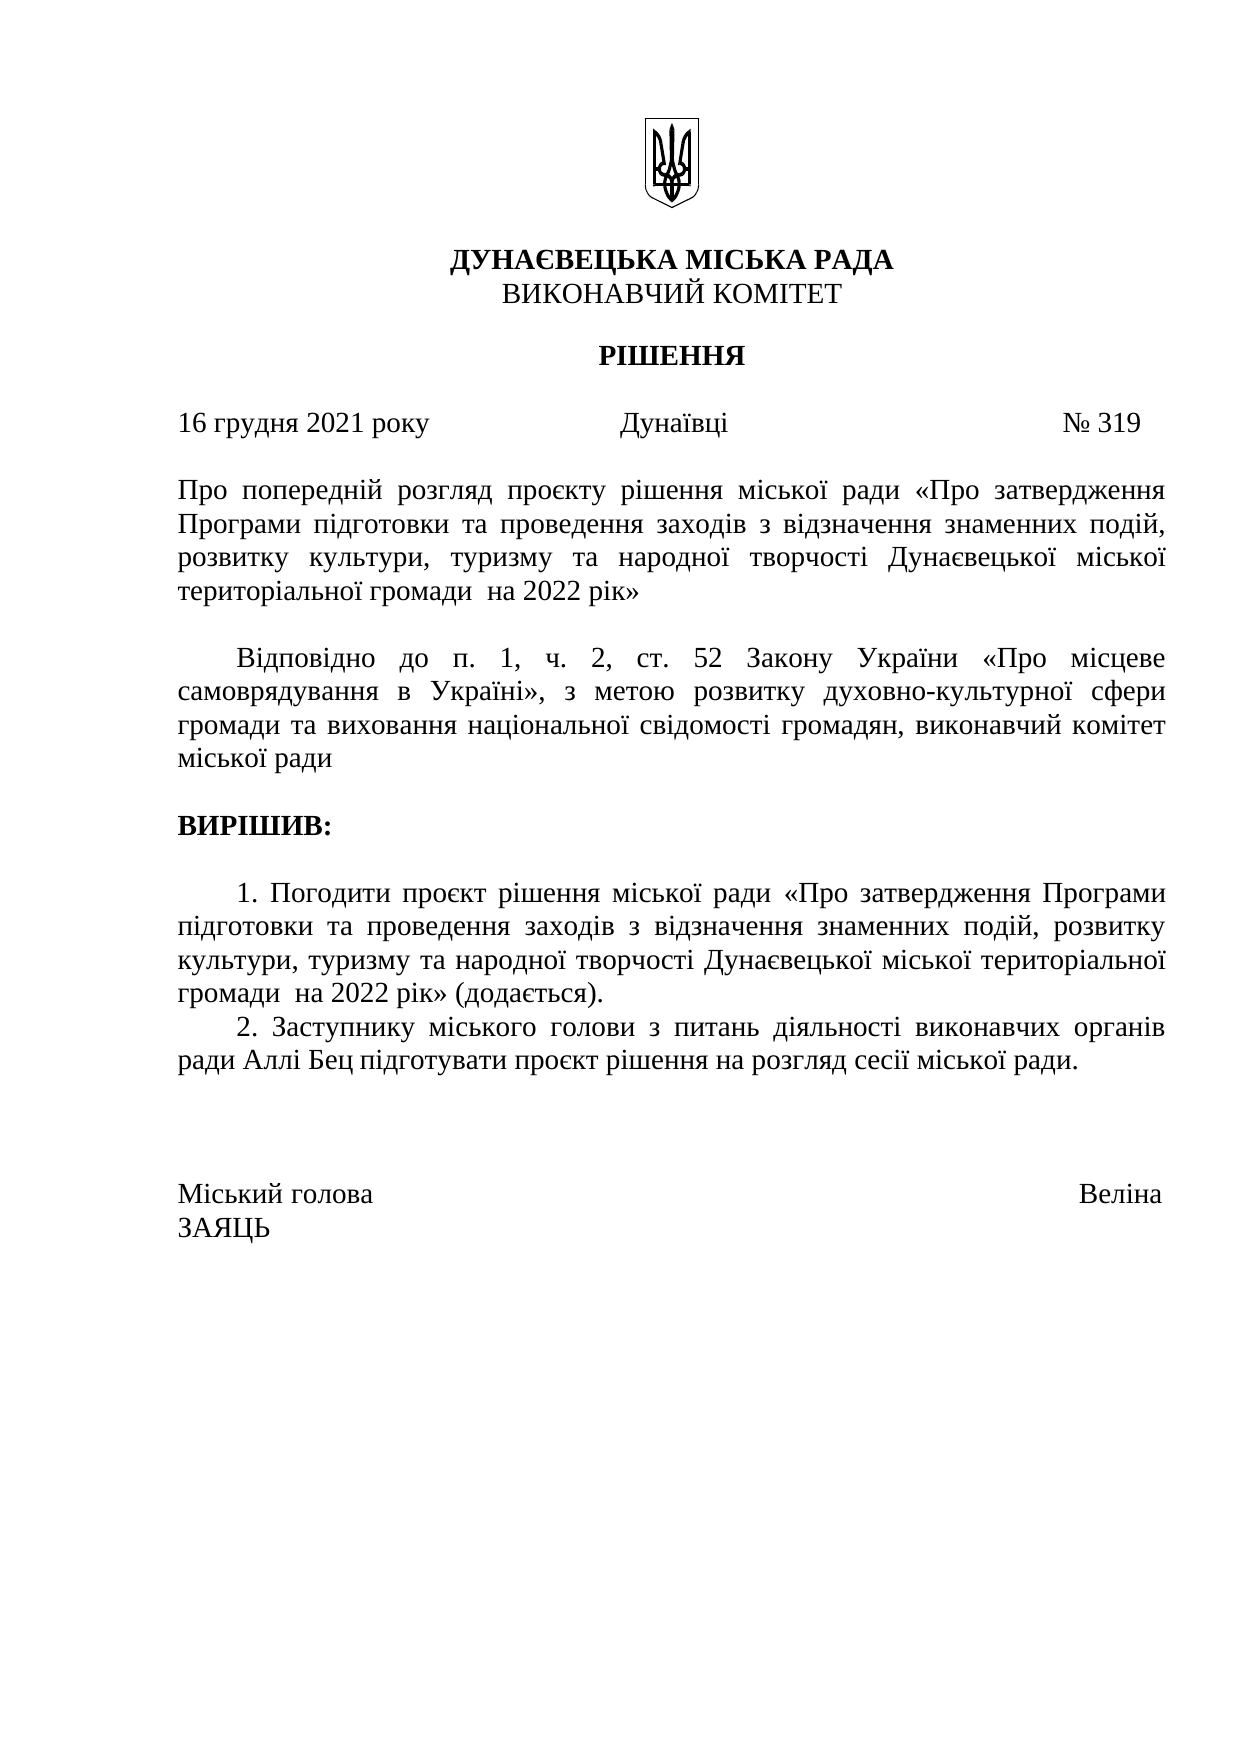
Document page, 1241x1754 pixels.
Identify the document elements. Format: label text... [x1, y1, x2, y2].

text РІШЕННЯ [177, 338, 1167, 372]
text 2. Заступнику міського голови з питань діяльності виконавчих органів ради Аллі Бец підготувати проєкт рішення на розгляд сесії міської ради. [177, 1009, 1167, 1076]
text ВИРІШИВ: [177, 808, 1167, 841]
text 16 грудня 2021 року Дунаївці № 319 [177, 405, 1167, 439]
text Про попередній розгляд проєкту рішення міської ради «Про затвердження Програми підготовки та проведення заходів з відзначення знаменних подій, розвитку культури, туризму та народної творчості Дунаєвецької міської територіальної громади на 2022 рік» [177, 472, 1167, 606]
text Міський голова Веліна ЗАЯЦЬ [177, 1177, 1167, 1244]
text ВИКОНАВЧИЙ КОМІТЕТ [177, 276, 1167, 309]
text Відповідно до п. 1, ч. 2, ст. 52 Закону України «Про місцеве самоврядування в Україні», з метою розвитку духовно-культурної сфери громади та виховання національної свідомості громадян, виконавчий комітет міської ради [177, 640, 1167, 774]
text ДУНАЄВЕЦЬКА МІСЬКА РАДА [177, 242, 1167, 276]
text 1. Погодити проєкт рішення міської ради «Про затвердження Програми підготовки та проведення заходів з відзначення знаменних подій, розвитку культури, туризму та народної творчості Дунаєвецької міської територіальної громади на 2022 рік» (додається). [177, 875, 1167, 1009]
